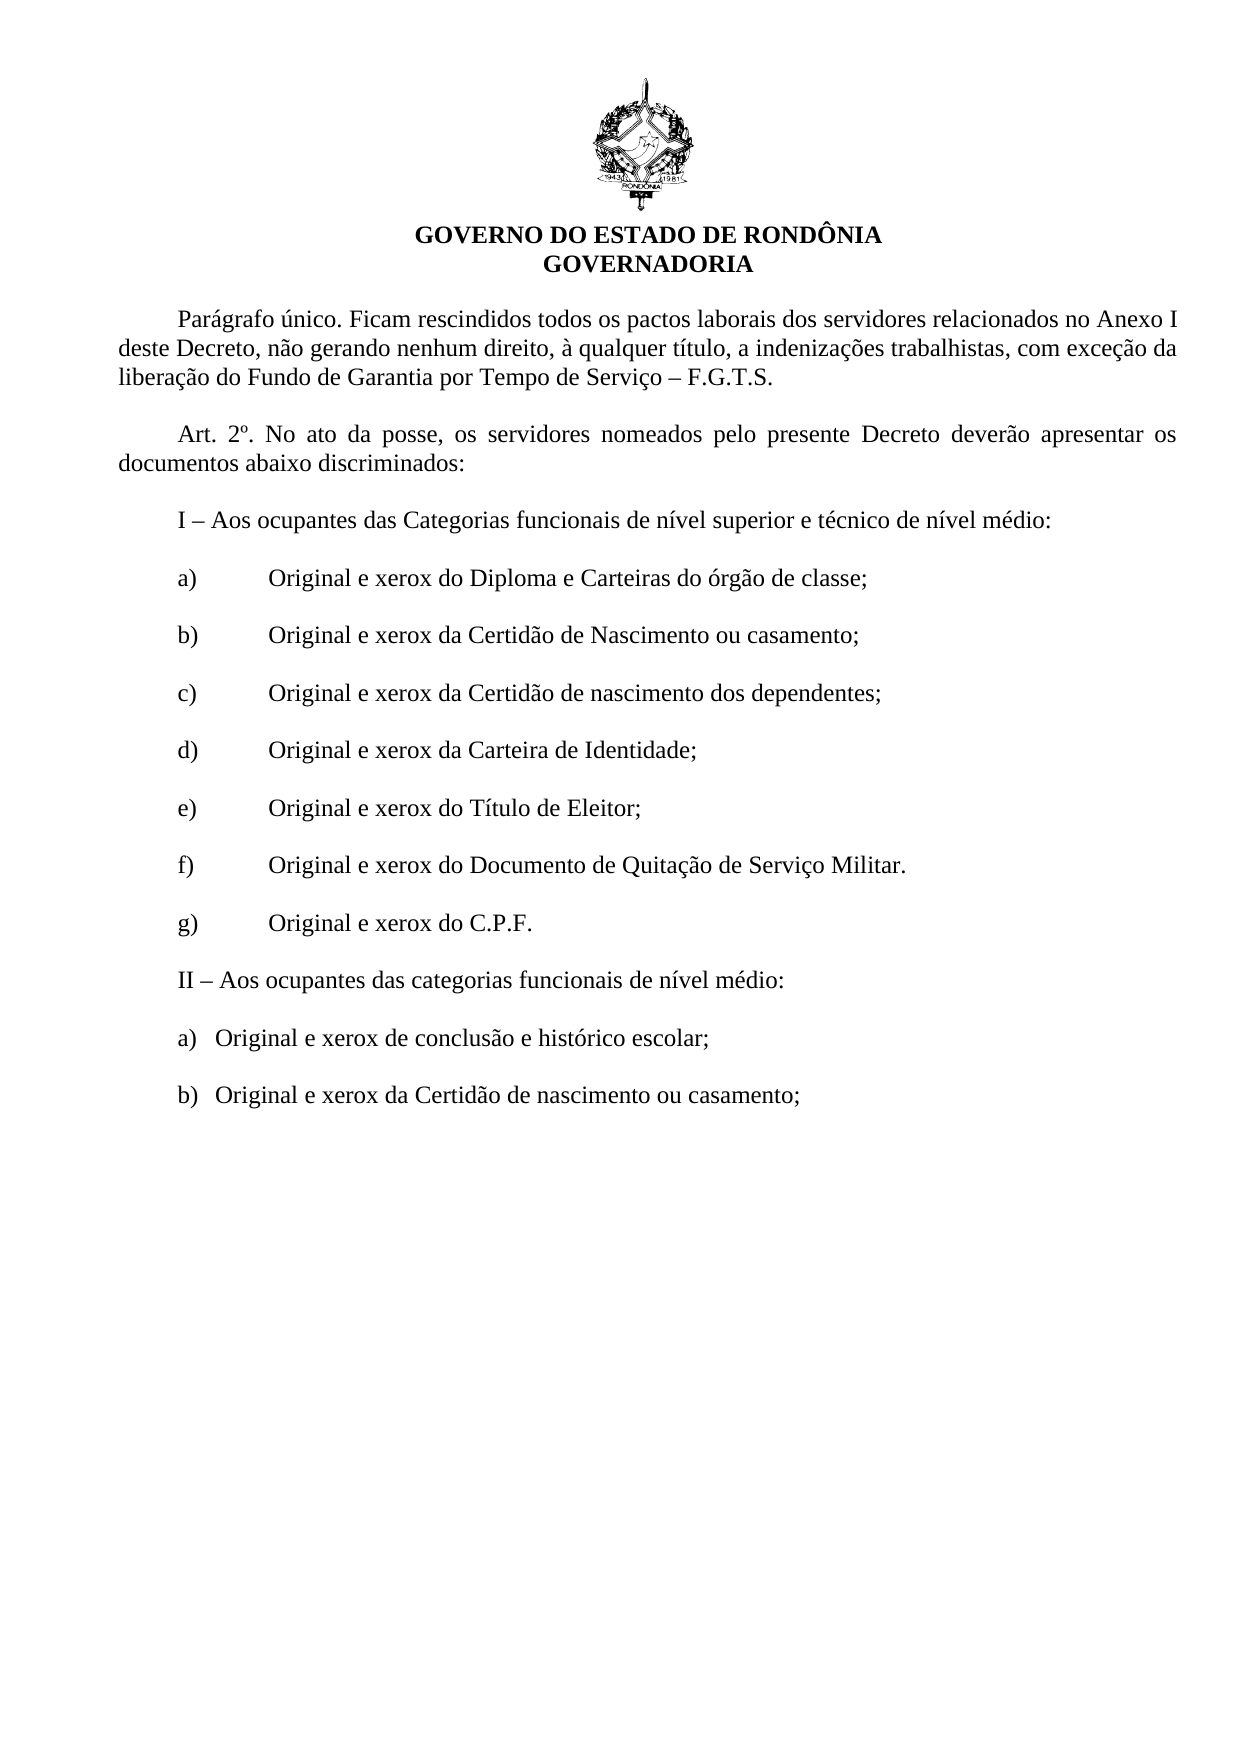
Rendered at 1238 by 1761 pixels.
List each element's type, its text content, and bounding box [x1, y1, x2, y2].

text I – Aos ocupantes das Categorias funcionais de nível superior e técnico de nível médio: [118, 505, 1178, 534]
list Original e xerox da Certidão de nascimento ou casamento; [177, 1080, 1178, 1109]
text Art. 2º. No ato da posse, os servidores nomeados pelo presente Decreto deverão apresentar os documentos abaixo discriminados: [118, 419, 1178, 477]
list Original e xerox de conclusão e histórico escolar; [177, 1023, 1178, 1052]
text Parágrafo único. Ficam rescindidos todos os pactos laborais dos servidores relacionados no Anexo I deste Decreto, não gerando nenhum direito, à qualquer título, a indenizações trabalhistas, com exceção da liberação do Fundo de Garantia por Tempo de Serviço – F.G.T.S. [118, 304, 1178, 390]
list Original e xerox da Carteira de Identidade; [118, 735, 1178, 764]
list Original e xerox do C.P.F. [118, 908, 1178, 937]
list Original e xerox da Certidão de Nascimento ou casamento; [118, 620, 1178, 649]
list Original e xerox do Documento de Quitação de Serviço Militar. [118, 850, 1178, 879]
list Original e xerox da Certidão de nascimento dos dependentes; [118, 678, 1178, 707]
list Original e xerox do Diploma e Carteiras do órgão de classe; [118, 563, 1178, 592]
list Original e xerox do Título de Eleitor; [118, 793, 1178, 822]
list II – Aos ocupantes das categorias funcionais de nível médio: [177, 965, 1178, 994]
